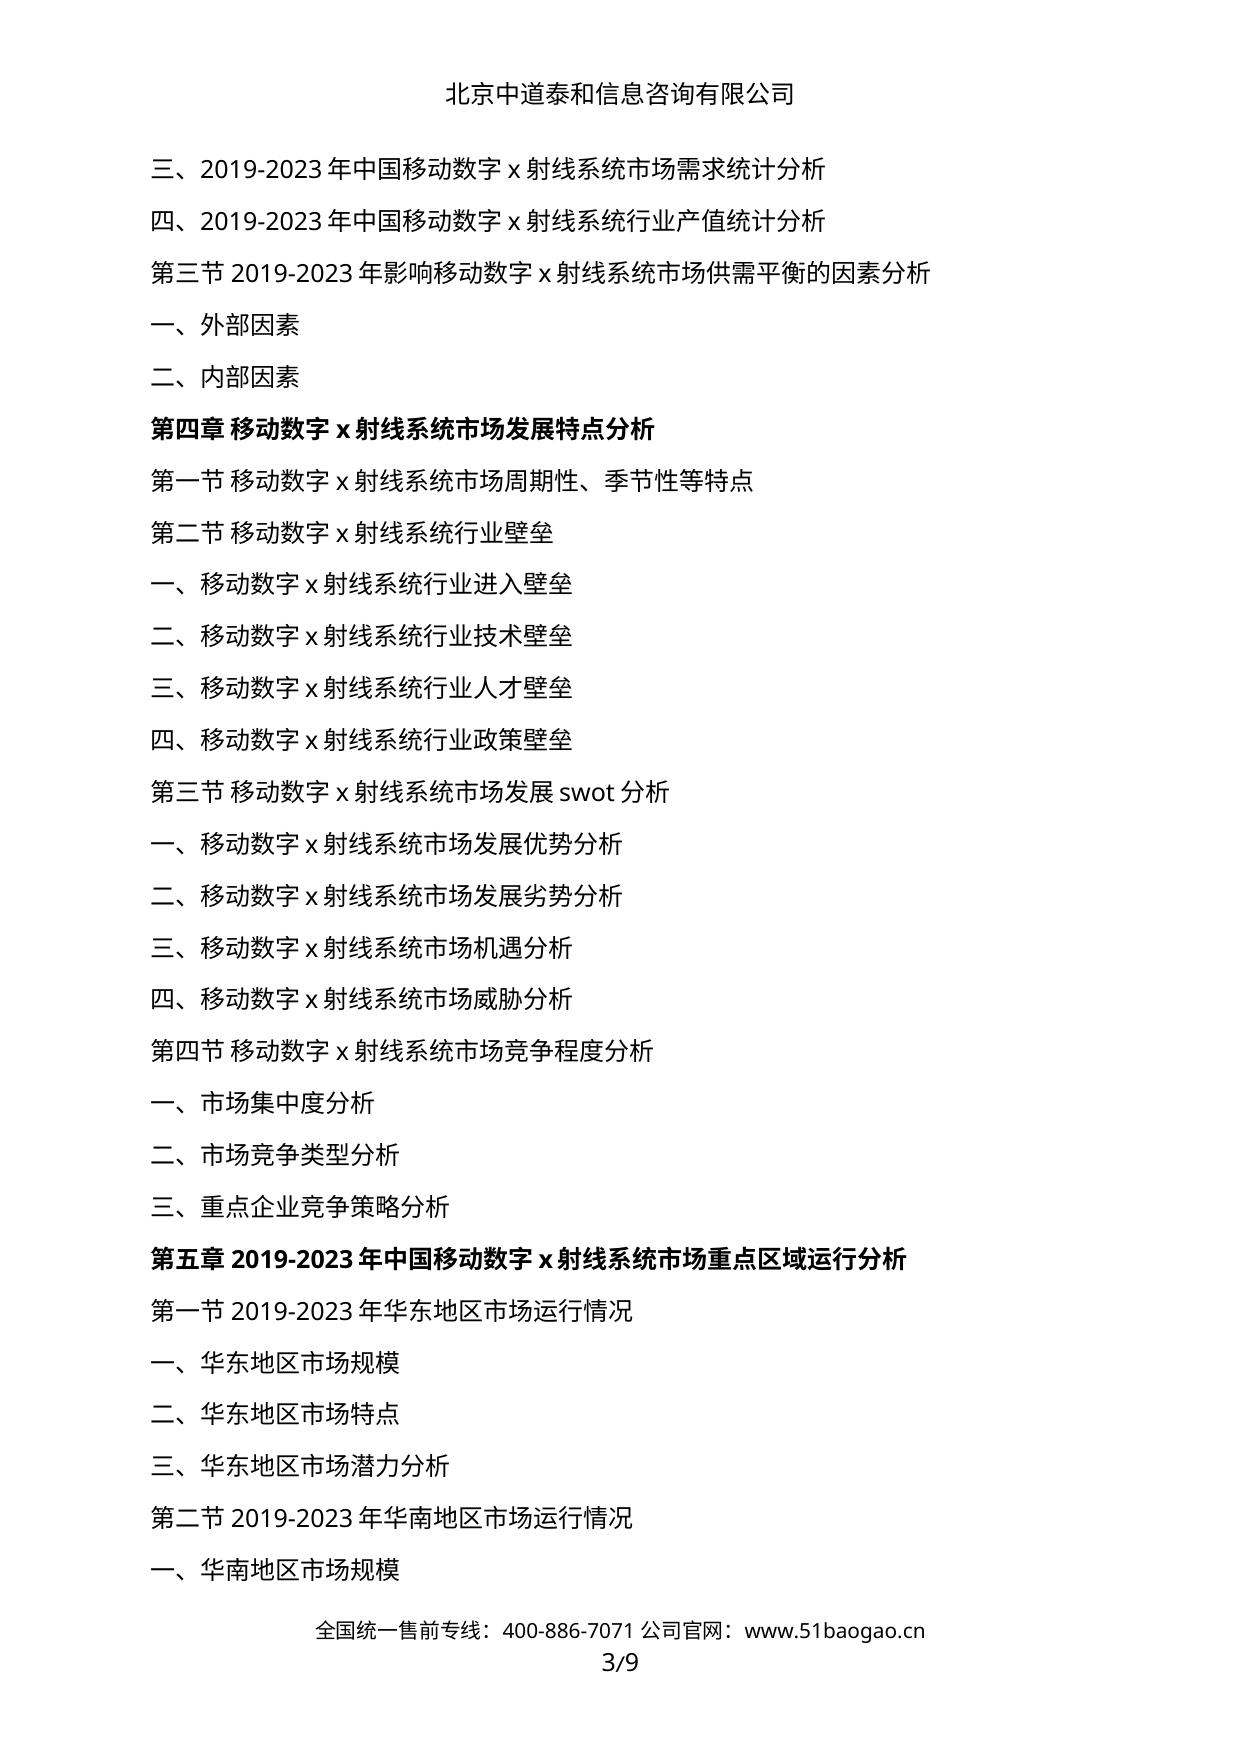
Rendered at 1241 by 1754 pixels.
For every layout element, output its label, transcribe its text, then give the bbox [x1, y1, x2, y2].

text 三、2019-2023年中国移动数字x射线系统市场需求统计分析 [150, 150, 1090, 186]
text 第二节 移动数字x射线系统行业壁垒 [150, 513, 1090, 549]
text 四、2019-2023年中国移动数字x射线系统行业产值统计分析 [150, 202, 1090, 238]
text 二、移动数字x射线系统市场发展劣势分析 [150, 876, 1090, 912]
text 第三节 移动数字x射线系统市场发展swot分析 [150, 772, 1090, 809]
text 一、市场集中度分析 [150, 1084, 1090, 1120]
text 一、移动数字x射线系统行业进入壁垒 [150, 565, 1090, 601]
text 三、华东地区市场潜力分析 [150, 1447, 1090, 1483]
text 一、华南地区市场规模 [150, 1551, 1090, 1587]
text 第三节 2019-2023年影响移动数字x射线系统市场供需平衡的因素分析 [150, 254, 1090, 290]
text 二、华东地区市场特点 [150, 1395, 1090, 1431]
text 一、移动数字x射线系统市场发展优势分析 [150, 824, 1090, 861]
text 三、重点企业竞争策略分析 [150, 1187, 1090, 1224]
text 第一节 移动数字x射线系统市场周期性、季节性等特点 [150, 461, 1090, 497]
text 一、外部因素 [150, 306, 1090, 342]
text 二、内部因素 [150, 357, 1090, 394]
text 二、市场竞争类型分析 [150, 1136, 1090, 1172]
text 四、移动数字x射线系统行业政策壁垒 [150, 721, 1090, 757]
text 第五章 2019-2023年中国移动数字x射线系统市场重点区域运行分析 [150, 1239, 1090, 1276]
text 第一节 2019-2023年华东地区市场运行情况 [150, 1291, 1090, 1327]
text 一、华东地区市场规模 [150, 1343, 1090, 1379]
text 第二节 2019-2023年华南地区市场运行情况 [150, 1499, 1090, 1535]
text 三、移动数字x射线系统行业人才壁垒 [150, 669, 1090, 705]
text 四、移动数字x射线系统市场威胁分析 [150, 980, 1090, 1016]
text 第四章 移动数字x射线系统市场发展特点分析 [150, 409, 1090, 446]
text 二、移动数字x射线系统行业技术壁垒 [150, 617, 1090, 653]
text 三、移动数字x射线系统市场机遇分析 [150, 928, 1090, 964]
text 第四节 移动数字x射线系统市场竞争程度分析 [150, 1032, 1090, 1068]
